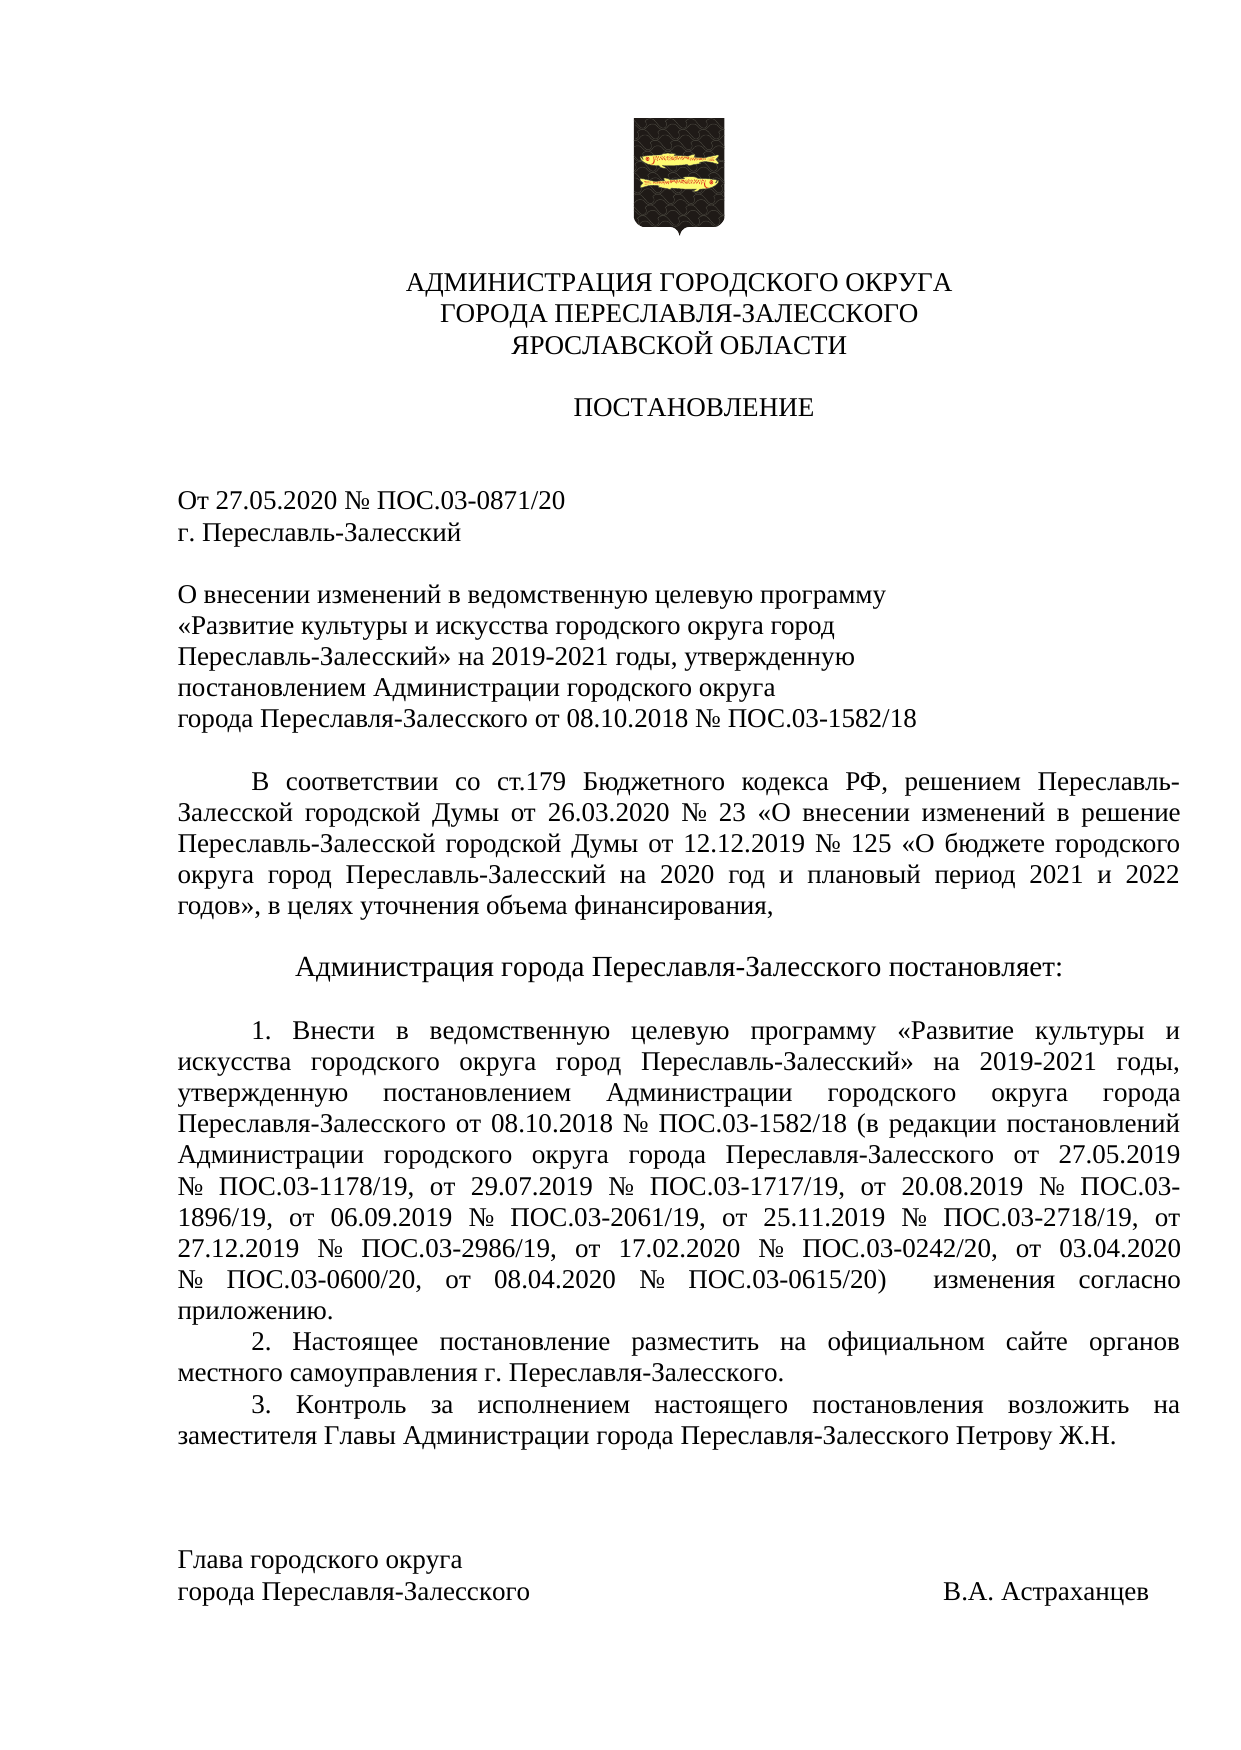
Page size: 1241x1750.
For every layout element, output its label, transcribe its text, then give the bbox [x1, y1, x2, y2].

text От 27.05.2020 № ПОС.03-0871/20 [177, 484, 1181, 516]
text ПОСТАНОВЛЕНИЕ [207, 391, 1181, 422]
text АДМИНИСТРАЦИЯ ГОРОДСКОГО ОКРУГА [177, 266, 1181, 298]
text 3. Контроль за исполнением настоящего постановления возложить на заместителя Главы Администрации города Переславля-Залесского Петрову Ж.Н. [177, 1388, 1181, 1450]
text Администрация города Переславля-Залесского постановляет: [177, 949, 1181, 983]
text 2. Настоящее постановление разместить на официальном сайте органов местного самоуправления г. Переславля-Залесского. [177, 1325, 1181, 1388]
text ГОРОДА ПЕРЕСЛАВЛЯ-ЗАЛЕССКОГО [177, 298, 1181, 329]
text Переславль-Залесский» на 2019-2021 годы, утвержденную [177, 640, 1181, 671]
text города Переславля-Залесского от 08.10.2018 № ПОС.03-1582/18 [177, 702, 1181, 734]
text «Развитие культуры и искусства городского округа город [177, 609, 1181, 640]
text 1. Внести в ведомственную целевую программу «Развитие культуры и искусства городского округа город Переславль-Залесский» на 2019-2021 годы, утвержденную постановлением Администрации городского округа города Переславля-Залесского от 08.10.2018 № ПОС.03-1582/18 (в редакции постановлений Администрации городского округа города Переславля-Залесского от 27.05.2019 № ПОС.03-1178/19, от 29.07.2019 № ПОС.03-1717/19, от 20.08.2019 № ПОС.03-1896/19, от 06.09.2019 № ПОС.03-2061/19, от 25.11.2019 № ПОС.03-2718/19, от 27.12.2019 № ПОС.03-2986/19, от 17.02.2020 № ПОС.03-0242/20, от 03.04.2020 № ПОС.03-0600/20, от 08.04.2020 № ПОС.03-0615/20) изменения согласно приложению. [177, 1014, 1181, 1325]
text В соответствии со ст.179 Бюджетного кодекса РФ, решением Переславль-Залесской городской Думы от 26.03.2020 № 23 «О внесении изменений в решение Переславль-Залесской городской Думы от 12.12.2019 № 125 «О бюджете городского округа город Переславль-Залесский на 2020 год и плановый период 2021 и 2022 годов», в целях уточнения объема финансирования, [177, 765, 1181, 921]
text ЯРОСЛАВСКОЙ ОБЛАСТИ [177, 329, 1181, 360]
text Глава городского округа [177, 1543, 1181, 1574]
text г. Переславль-Залесский [177, 516, 1181, 547]
text постановлением Администрации городского округа [177, 671, 1181, 702]
text города Переславля-Залесского В.А. Астраханцев [177, 1574, 1181, 1606]
text О внесении изменений в ведомственную целевую программу [177, 578, 1181, 609]
